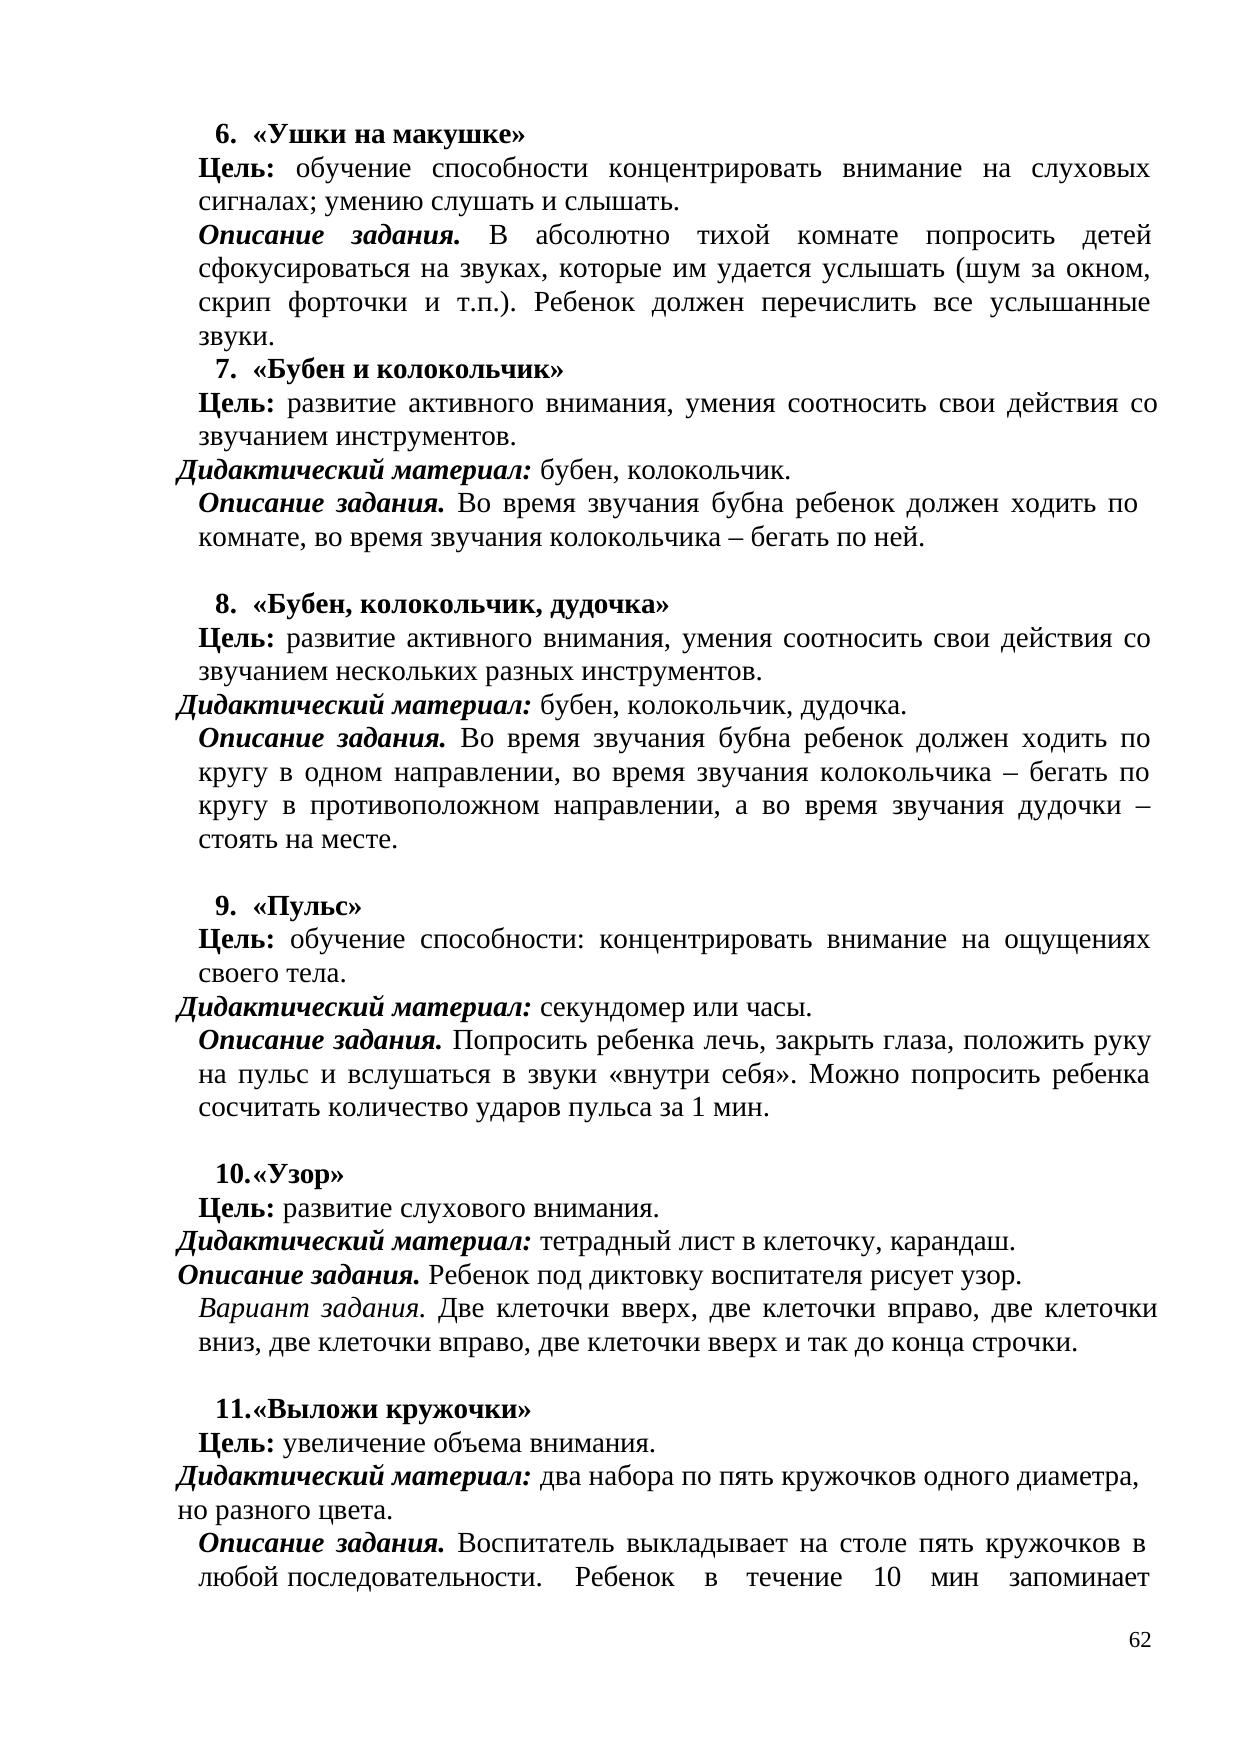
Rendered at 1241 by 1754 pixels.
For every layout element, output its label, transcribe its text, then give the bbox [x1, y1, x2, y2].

text Описание задания. Воспитатель выкладывает на столе пять кружочков в любой последовательности. Ребенок в течение 10 мин запоминает [198, 1525, 1152, 1592]
text Описание задания. Во время звучания бубна ребенок должен ходить по кругу в одном направлении, во время звучания колокольчика – бегать по кругу в противоположном направлении, а во время звучания дудочки – стоять на месте. [198, 720, 1151, 854]
text Описание задания. Попросить ребенка лечь, закрыть глаза, положить руку на пульс и вслушаться в звуки «внутри себя». Можно попросить ребенка сосчитать количество ударов пульса за 1 мин. [198, 1022, 1152, 1123]
text Описание задания. Во время звучания бубна ребенок должен ходить по комнате, во время звучания колокольчика – бегать по ней. [198, 486, 1163, 553]
text Вариант задания. Две клеточки вверх, две клеточки вправо, две клеточки вниз, две клеточки вправо, две клеточки вверх и так до конца строчки. [198, 1291, 1163, 1358]
text Цель: обучение способности концентрировать внимание на слуховых сигналах; умению слушать и слышать. [198, 150, 1151, 217]
text Цель: развитие активного внимания, умения соотносить свои действия со звучанием нескольких разных инструментов. [198, 620, 1152, 687]
text Дидактический материал: бубен, колокольчик, дудочка. [177, 687, 1163, 720]
text Цель: развитие слухового внимания. [198, 1190, 1163, 1223]
text Дидактический материал: секундомер или часы. [177, 989, 1163, 1022]
subtitle «Выложи кружочки» [215, 1391, 1163, 1425]
text Дидактический материал: бубен, колокольчик. [177, 452, 1163, 486]
text Цель: обучение способности: концентрировать внимание на ощущениях своего тела. [198, 922, 1151, 989]
text Описание задания. В абсолютно тихой комнате попросить детей сфокусироваться на звуках, которые им удается услышать (шум за окном, скрип форточки и т.п.). Ребенок должен перечислить все услышанные звуки. [198, 217, 1152, 351]
subtitle «Узор» [215, 1156, 1163, 1190]
text Цель: увеличение объема внимания. [198, 1425, 1163, 1458]
subtitle «Бубен, колокольчик, дудочка» [215, 586, 1163, 620]
subtitle «Ушки на макушке» [215, 116, 1163, 150]
text Дидактический материал: два набора по пять кружочков одного диаметра, но разного цвета. [177, 1458, 1163, 1525]
text Описание задания. Ребенок под диктовку воспитателя рисует узор. [177, 1257, 1163, 1291]
subtitle «Пульс» [215, 888, 1163, 922]
subtitle «Бубен и колокольчик» [215, 351, 1163, 385]
text Цель: развитие активного внимания, умения соотносить свои действия со звучанием инструментов. [198, 385, 1163, 452]
text Дидактический материал: тетрадный лист в клеточку, карандаш. [177, 1223, 1163, 1257]
